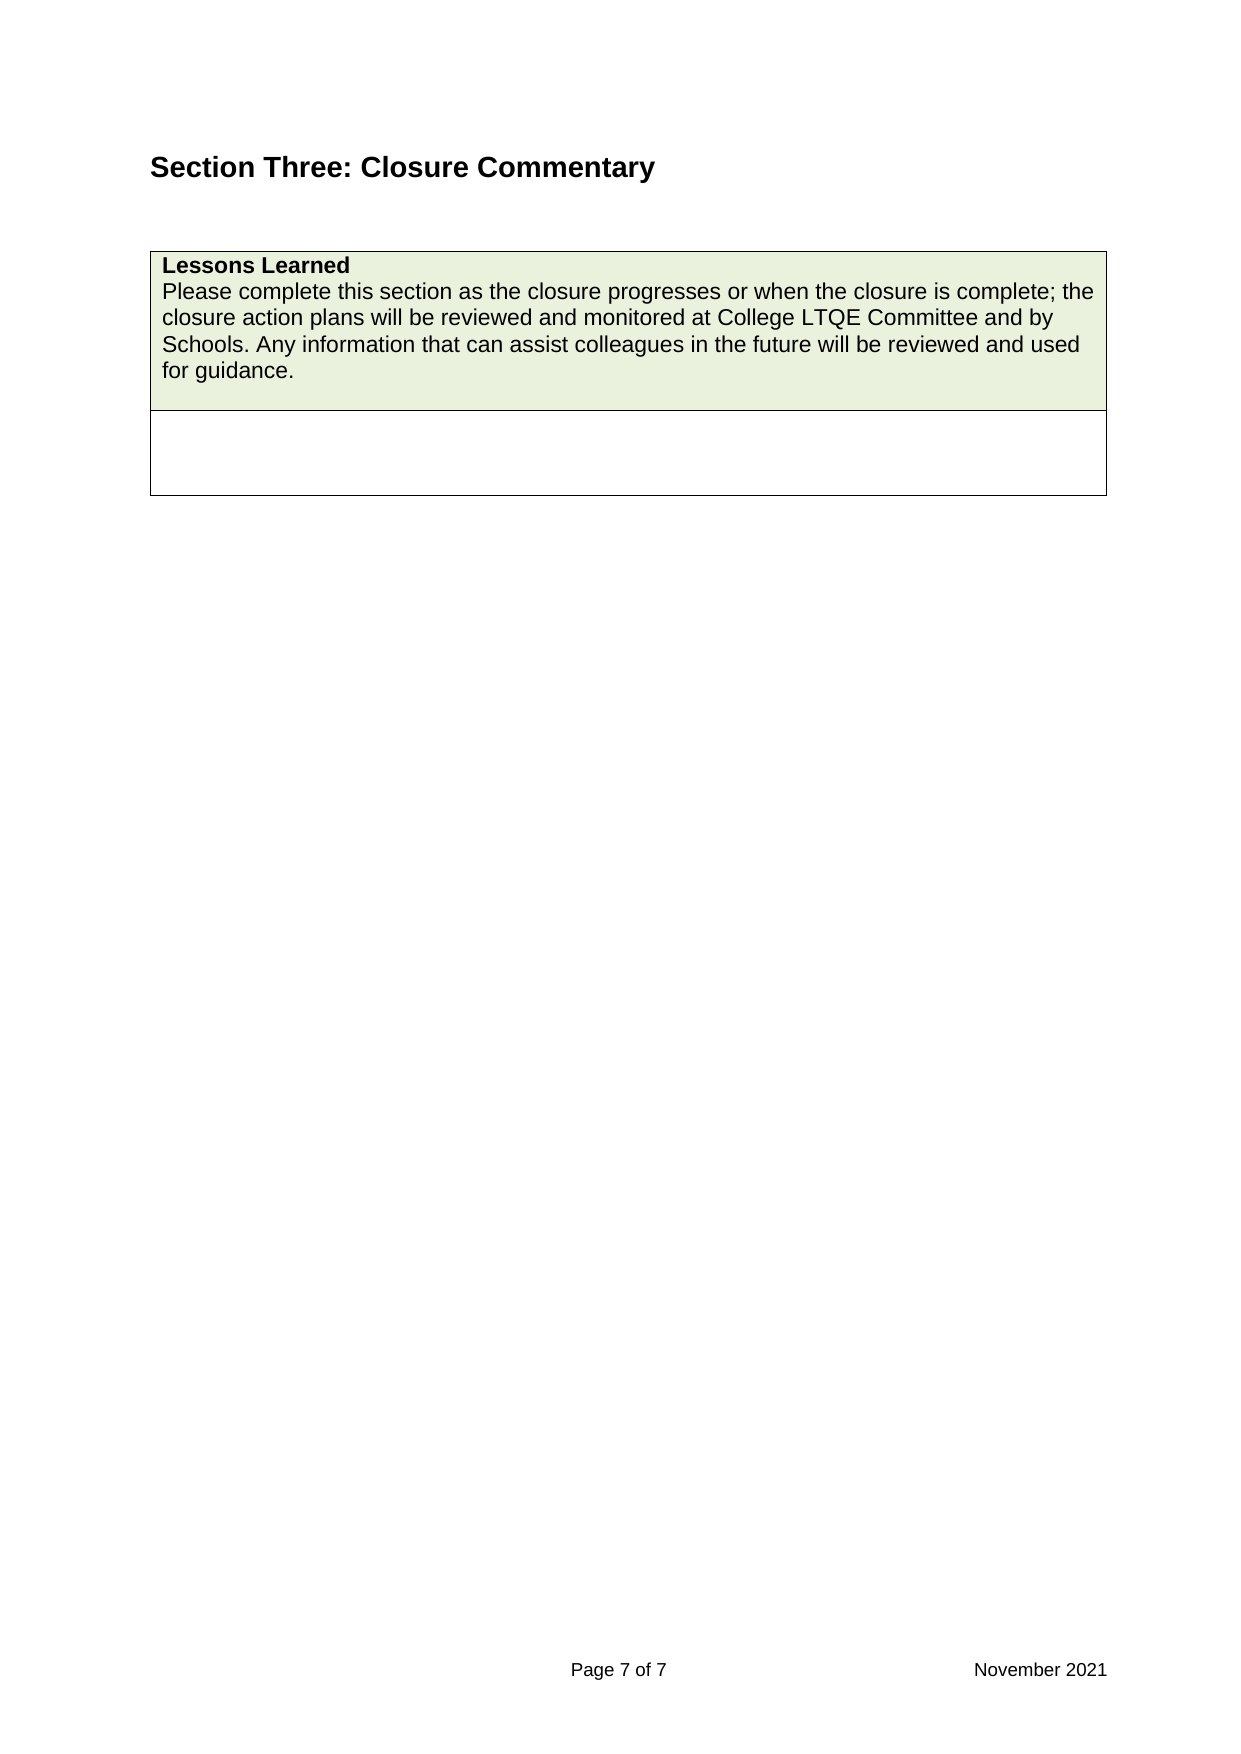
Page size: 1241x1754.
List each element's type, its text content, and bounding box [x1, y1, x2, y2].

text Section Three: Closure Commentary [150, 150, 1107, 183]
table_header Lessons Learned Please complete this section as the closure progresses or when the closure is complete; the closure action plans will be reviewed and monitored at College LTQE Committee and by Schools. Any information that can assist colleagues in the future will be reviewed and used for guidance. [151, 252, 1106, 410]
table_cell [151, 411, 1106, 495]
